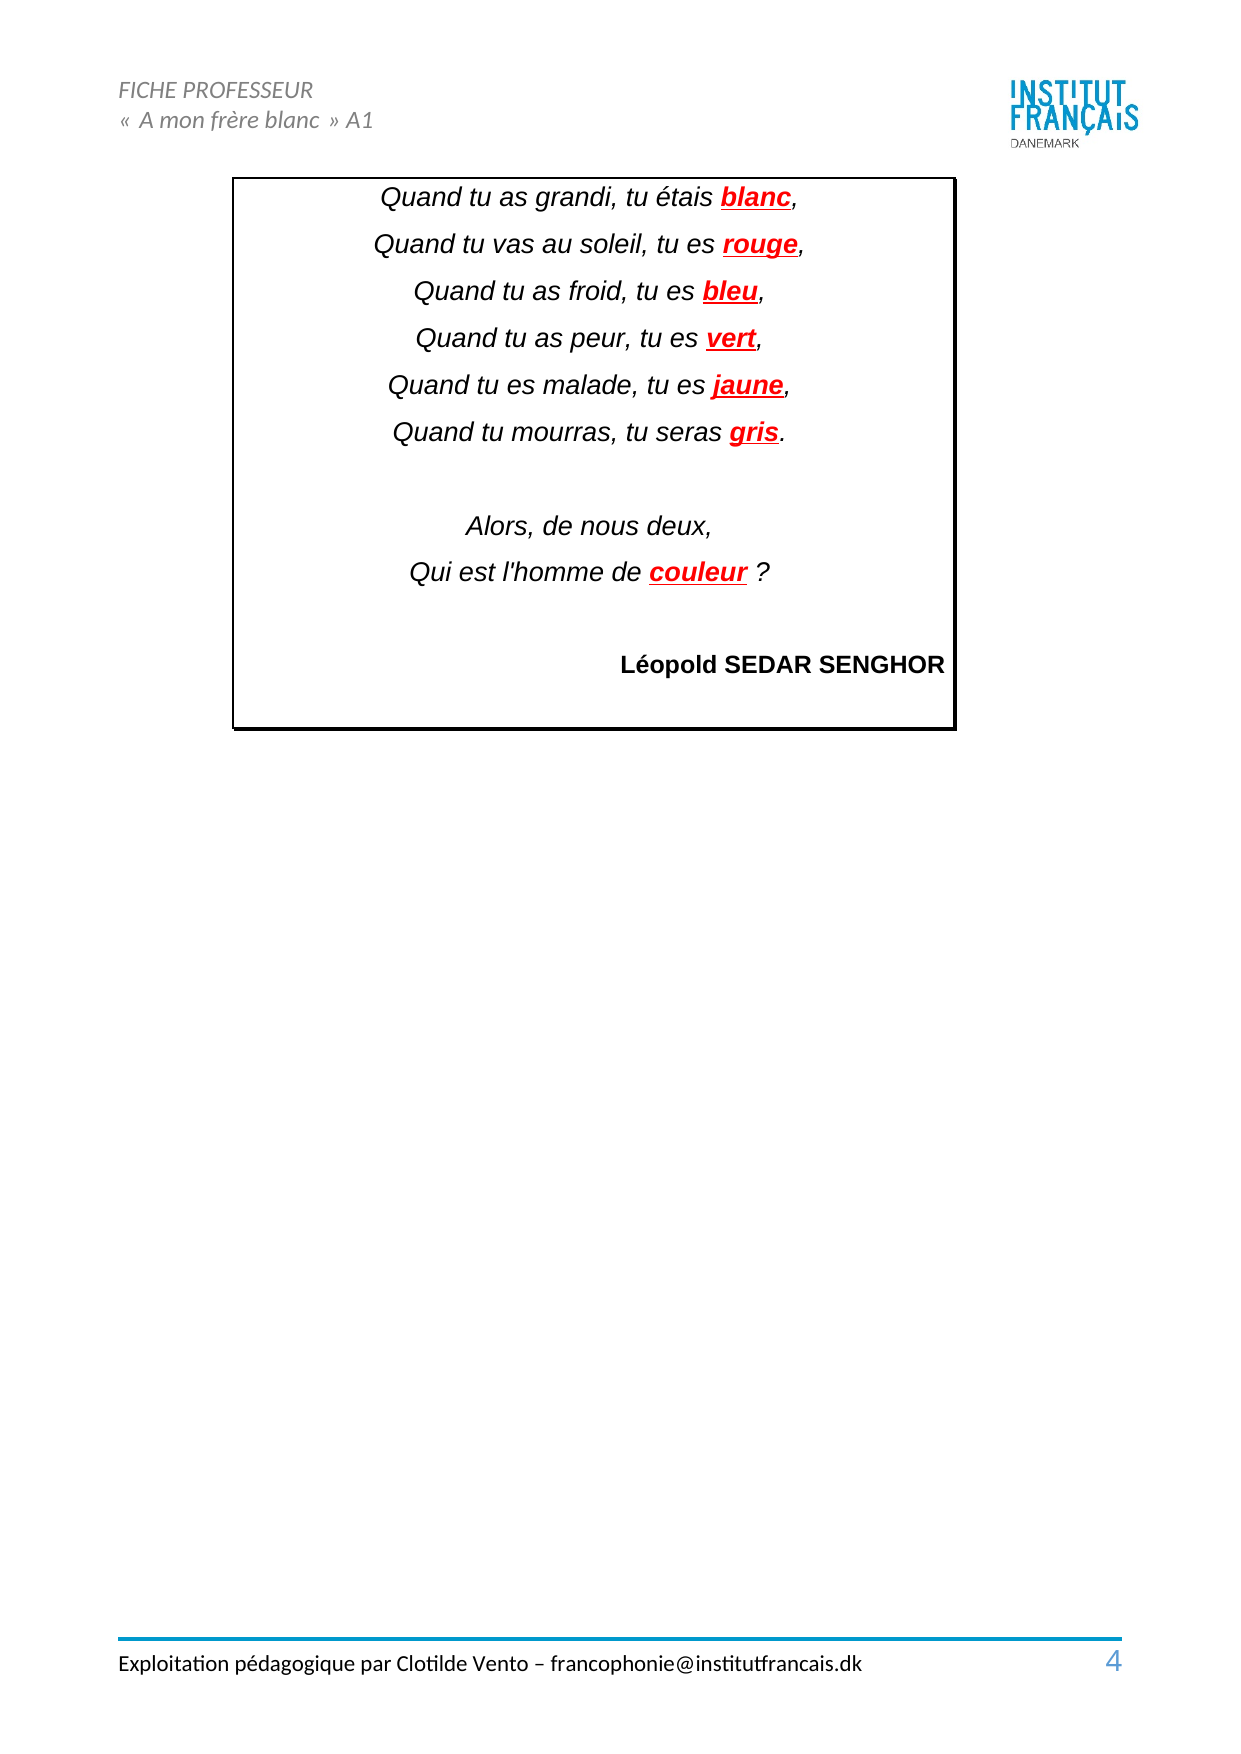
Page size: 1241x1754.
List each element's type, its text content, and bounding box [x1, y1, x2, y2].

text Léopold SEDAR SENGHOR [234, 646, 953, 679]
text Quand tu as peur, tu es vert, [234, 318, 953, 353]
text Quand tu mourras, tu seras gris. [234, 412, 953, 447]
picture [986, 65, 1164, 157]
text Quand tu as grandi, tu étais blanc, [234, 179, 953, 213]
text Quand tu es malade, tu es jaune, [234, 365, 953, 400]
text Qui est l'homme de couleur ? [234, 552, 953, 588]
text Quand tu as froid, tu es bleu, [234, 271, 953, 306]
text Alors, de nous deux, [234, 505, 953, 541]
text Quand tu vas au soleil, tu es rouge, [234, 224, 953, 259]
